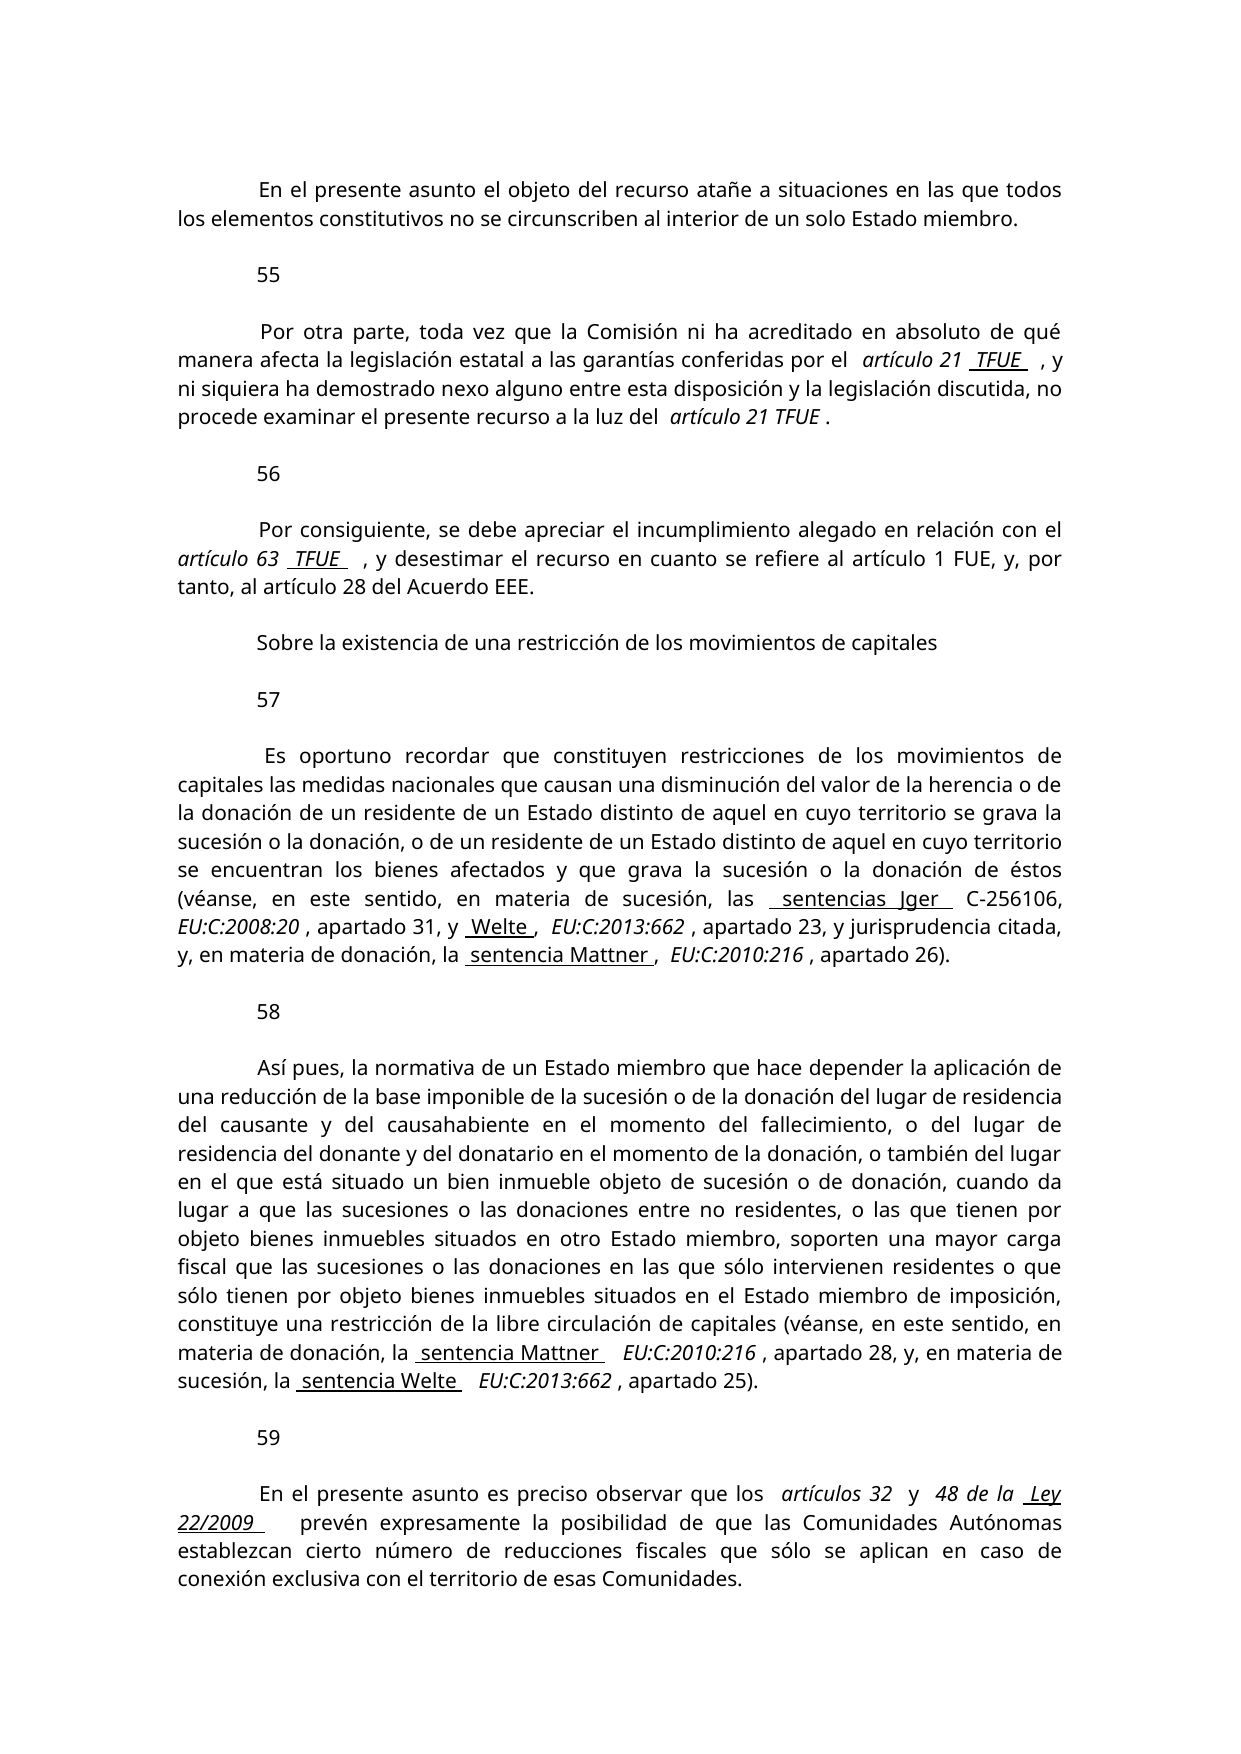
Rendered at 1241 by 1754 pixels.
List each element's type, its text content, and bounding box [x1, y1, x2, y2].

text 57 [177, 685, 1063, 713]
text Así pues, la normativa de un Estado miembro que hace depender la aplicación de una reducción de la base imponible de la sucesión o de la donación del lugar de residencia del causante y del causahabiente en el momento del fallecimiento, o del lugar de residencia del donante y del donatario en el momento de la donación, o también del lugar en el que está situado un bien inmueble objeto de sucesión o de donación, cuando da lugar a que las sucesiones o las donaciones entre no residentes, o las que tienen por objeto bienes inmuebles situados en otro Estado miembro, soporten una mayor carga fiscal que las sucesiones o las donaciones en las que sólo intervienen residentes o que sólo tienen por objeto bienes inmuebles situados en el Estado miembro de imposición, constituye una restricción de la libre circulación de capitales (véanse, en este sentido, en materia de donación, la sentencia Mattner EU:C:2010:216 , apartado 28, y, en materia de sucesión, la sentencia Welte EU:C:2013:662 , apartado 25). [177, 1053, 1063, 1395]
text Sobre la existencia de una restricción de los movimientos de capitales [177, 628, 1063, 657]
text 56 [177, 459, 1063, 487]
text Por consiguiente, se debe apreciar el incumplimiento alegado en relación con el artículo 63 TFUE , y desestimar el recurso en cuanto se refiere al artículo 1 FUE, y, por tanto, al artículo 28 del Acuerdo EEE. [177, 515, 1063, 601]
text En el presente asunto el objeto del recurso atañe a situaciones en las que todos los elementos constitutivos no se circunscriben al interior de un solo Estado miembro. [177, 176, 1063, 232]
text En el presente asunto es preciso observar que los artículos 32 y 48 de la Ley 22/2009 prevén expresamente la posibilidad de que las Comunidades Autónomas establezcan cierto número de reducciones fiscales que sólo se aplican en caso de conexión exclusiva con el territorio de esas Comunidades. [177, 1479, 1063, 1593]
text Es oportuno recordar que constituyen restricciones de los movimientos de capitales las medidas nacionales que causan una disminución del valor de la herencia o de la donación de un residente de un Estado distinto de aquel en cuyo territorio se grava la sucesión o la donación, o de un residente de un Estado distinto de aquel en cuyo territorio se encuentran los bienes afectados y que grava la sucesión o la donación de éstos (véanse, en este sentido, en materia de sucesión, las sentencias Jger C-256106, EU:C:2008:20 , apartado 31, y Welte , EU:C:2013:662 , apartado 23, y jurisprudencia citada, y, en materia de donación, la sentencia Mattner , EU:C:2010:216 , apartado 26). [177, 741, 1063, 969]
text 58 [177, 997, 1063, 1025]
text 59 [177, 1423, 1063, 1451]
text 55 [177, 261, 1063, 289]
text Por otra parte, toda vez que la Comisión ni ha acreditado en absoluto de qué manera afecta la legislación estatal a las garantías conferidas por el artículo 21 TFUE , y ni siquiera ha demostrado nexo alguno entre esta disposición y la legislación discutida, no procede examinar el presente recurso a la luz del artículo 21 TFUE . [177, 317, 1063, 431]
